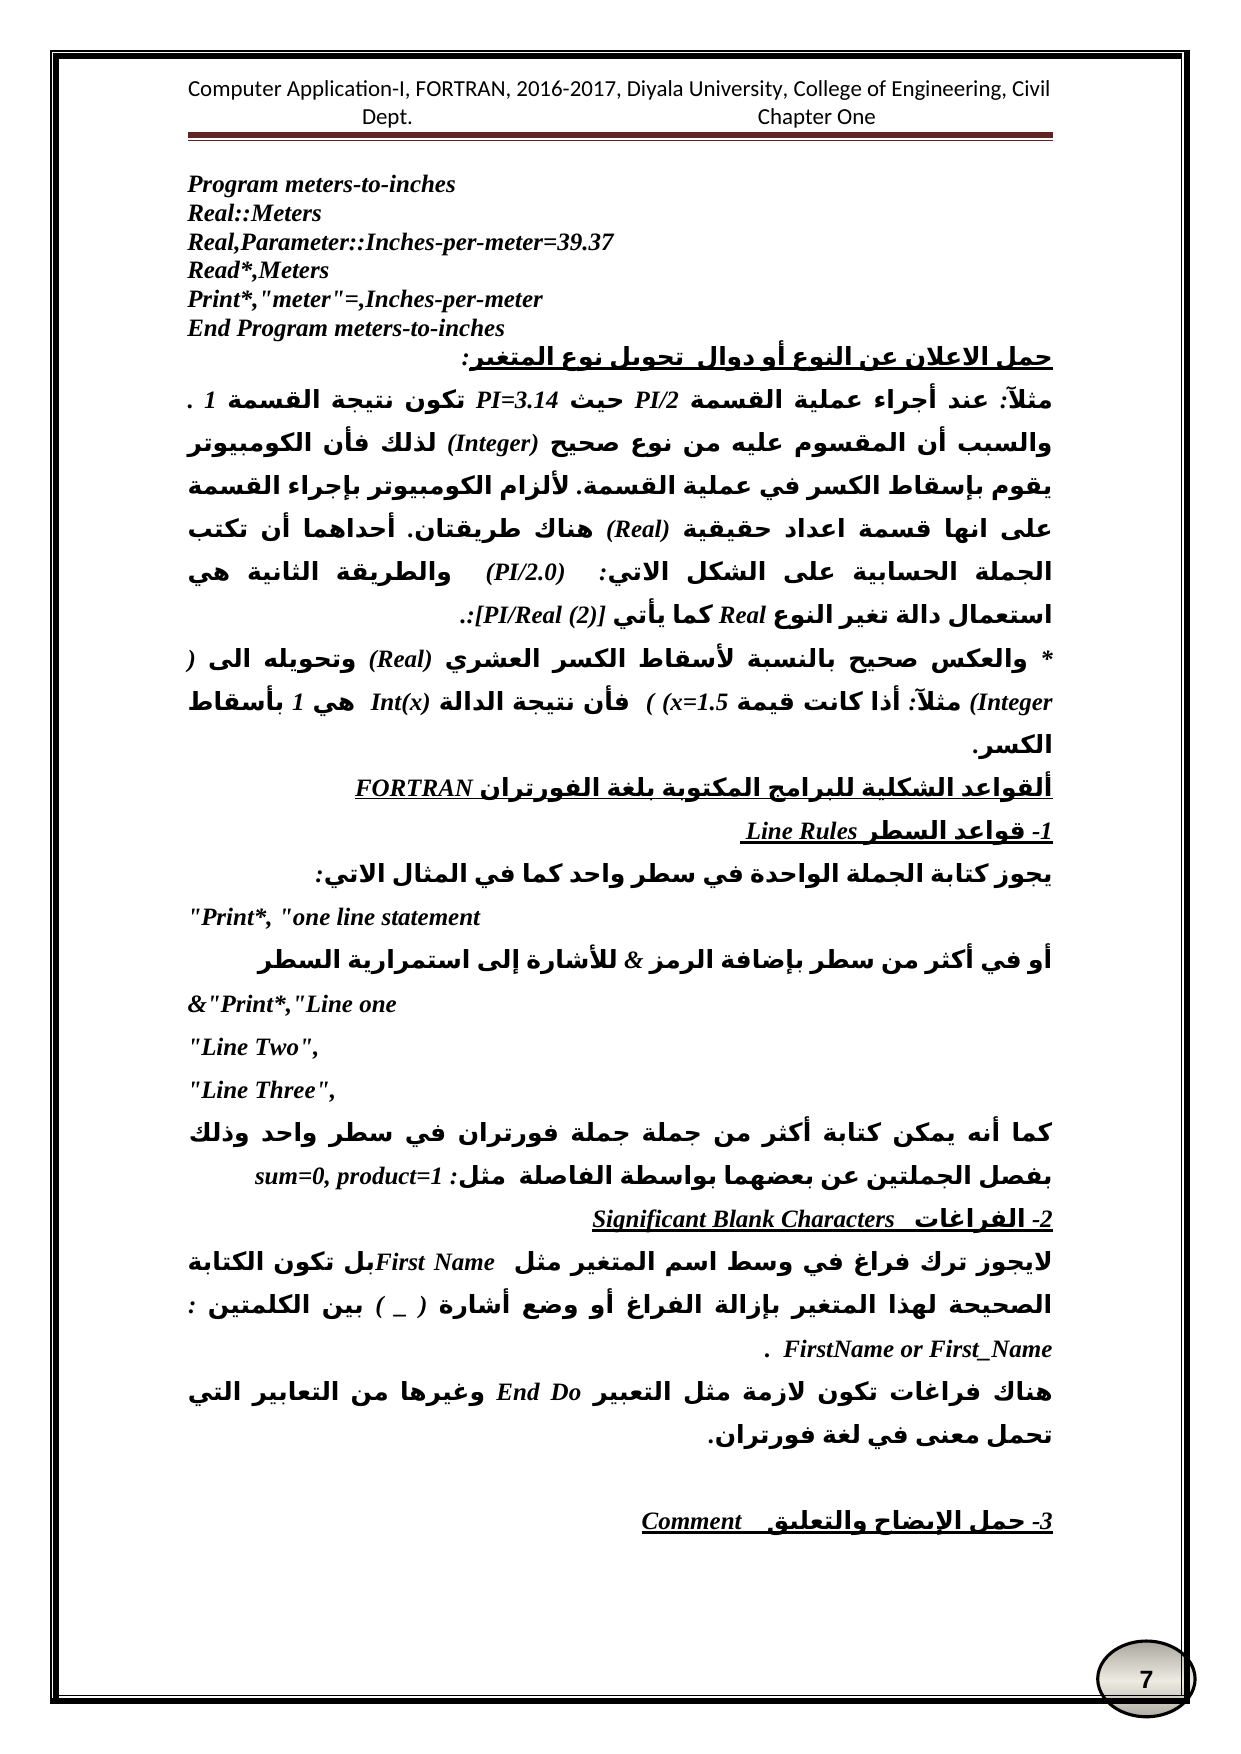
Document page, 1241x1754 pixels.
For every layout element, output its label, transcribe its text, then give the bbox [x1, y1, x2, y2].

text مثلآ: عند أجراء عملية القسمة PI/2 حيث PI=3.14 تكون نتيجة القسمة 1 . والسبب أن المقسوم عليه من نوع صحيح (Integer) لذلك فأن الكومبيوتر يقوم بإسقاط الكسر في عملية القسمة. لألزام الكومبيوتر بإجراء القسمة على انها قسمة اعداد حقيقية (Real) هناك طريقتان. أحداهما أن تكتب الجملة الحسابية على الشكل الاتي: (PI/2.0) والطريقة الثانية هي استعمال دالة تغير النوع Real كما يأتي [PI/Real (2)]:. [187, 385, 1053, 629]
text ,"Line Two" [187, 1032, 1053, 1061]
text Print*, "one line statement" [187, 902, 1053, 931]
text Program meters-to-inches [187, 169, 1053, 198]
text 1- قواعد السطر Line Rules [187, 816, 1053, 845]
text Real,Parameter::Inches-per-meter=39.37 [187, 227, 1053, 256]
text * والعكس صحيح بالنسبة لأسقاط الكسر العشري (Real) وتحويله الى (Integer) مثلآ: أذا كانت قيمة x=1.5) ) فأن نتيجة الدالة Int(x) هي 1 بأسقاط الكسر. [187, 644, 1053, 759]
text أو في أكثر من سطر بإضافة الرمز & للأشارة إلى استمرارية السطر [187, 946, 1053, 974]
text 3- جمل الإيضاح والتعليق Comment [187, 1506, 1053, 1535]
text هناك فراغات تكون لازمة مثل التعبير End Do وغيرها من التعابير التي تحمل معنى في لغة فورتران. [187, 1377, 1053, 1449]
text End Program meters-to-inches [187, 313, 1053, 342]
text لايجوز ترك فراغ في وسط اسم المتغير مثل First Nameبل تكون الكتابة الصحيحة لهذا المتغير بإزالة الفراغ أو وضع أشارة ( _ ) بين الكلمتين : FirstName or First_Name . [187, 1247, 1053, 1362]
text ,"Line Three" [187, 1075, 1053, 1104]
text كما أنه يمكن كتابة أكثر من جملة جملة فورتران في سطر واحد وذلك بفصل الجملتين عن بعضهما بواسطة الفاصلة مثل: sum=0, product=1 [187, 1118, 1053, 1190]
text ألقواعد الشكلية للبرامج المكتوبة بلغة الفورتران FORTRAN [187, 773, 1053, 802]
text جمل الاعلان عن النوع أو دوال تحويل نوع المتغير: [187, 342, 1053, 371]
text Real::Meters [187, 198, 1053, 227]
text يجوز كتابة الجملة الواحدة في سطر واحد كما في المثال الاتي: [187, 859, 1053, 888]
text 2- الفراغات Significant Blank Characters [187, 1204, 1053, 1233]
text Print*,"Line one"& [187, 989, 1053, 1017]
text Print*,"meter"=,Inches-per-meter [187, 284, 1053, 313]
text Read*,Meters [187, 256, 1053, 284]
